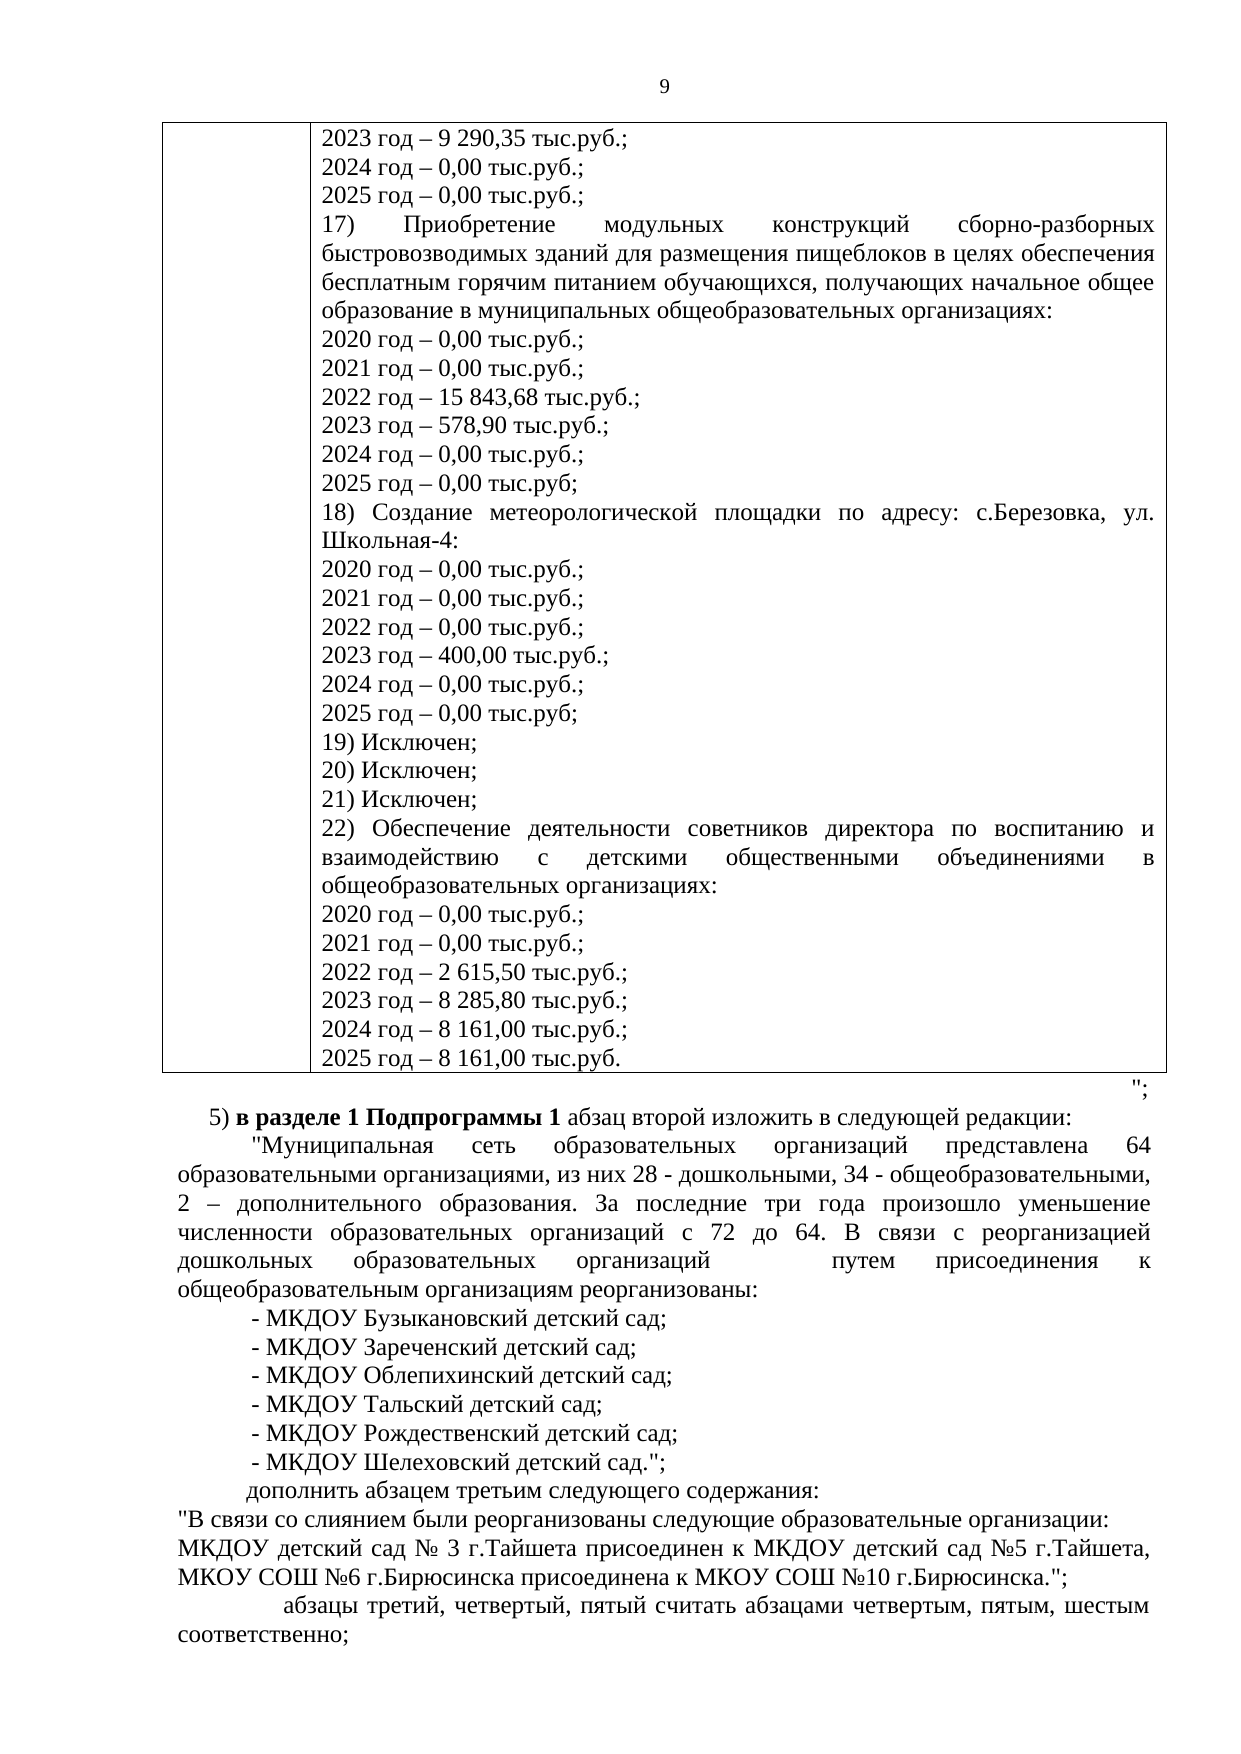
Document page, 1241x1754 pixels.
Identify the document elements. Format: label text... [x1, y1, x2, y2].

text "В связи со слиянием были реорганизованы следующие образовательные организации: [177, 1504, 1152, 1533]
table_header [311, 123, 1166, 1072]
text - МКДОУ Шелеховский детский сад."; [177, 1447, 1152, 1475]
text 5) в разделе 1 Подпрограммы 1 абзац второй изложить в следующей редакции: [177, 1102, 1148, 1130]
text абзацы третий, четвертый, пятый считать абзацами четвертым, пятым, шестым соответственно; [177, 1590, 1152, 1648]
text "Муниципальная сеть образовательных организаций представлена 64 образовательными организациями, из них 28 - дошкольными, 34 - общеобразовательными, 2 – дополнительного образования. За последние три года произошло уменьшение численности образовательных организаций с 72 до 64. В связи с реорганизацией дошкольных образовательных организаций путем присоединения к общеобразовательным организациям реорганизованы: [177, 1130, 1152, 1303]
text - МКДОУ Облепихинский детский сад; [177, 1360, 1152, 1389]
text - МКДОУ Рождественский детский сад; [177, 1418, 1152, 1447]
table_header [163, 123, 310, 1072]
text - МКДОУ Зареченский детский сад; [177, 1332, 1152, 1360]
text - МКДОУ Бузыкановский детский сад; [177, 1303, 1152, 1332]
text "; [177, 1073, 1148, 1102]
text дополнить абзацем третьим следующего содержания: [177, 1475, 1152, 1504]
text МКДОУ детский сад № 3 г.Тайшета присоединен к МКДОУ детский сад №5 г.Тайшета, МКОУ СОШ №6 г.Бирюсинска присоединена к МКОУ СОШ №10 г.Бирюсинска."; [177, 1533, 1152, 1590]
text - МКДОУ Тальский детский сад; [177, 1389, 1152, 1418]
